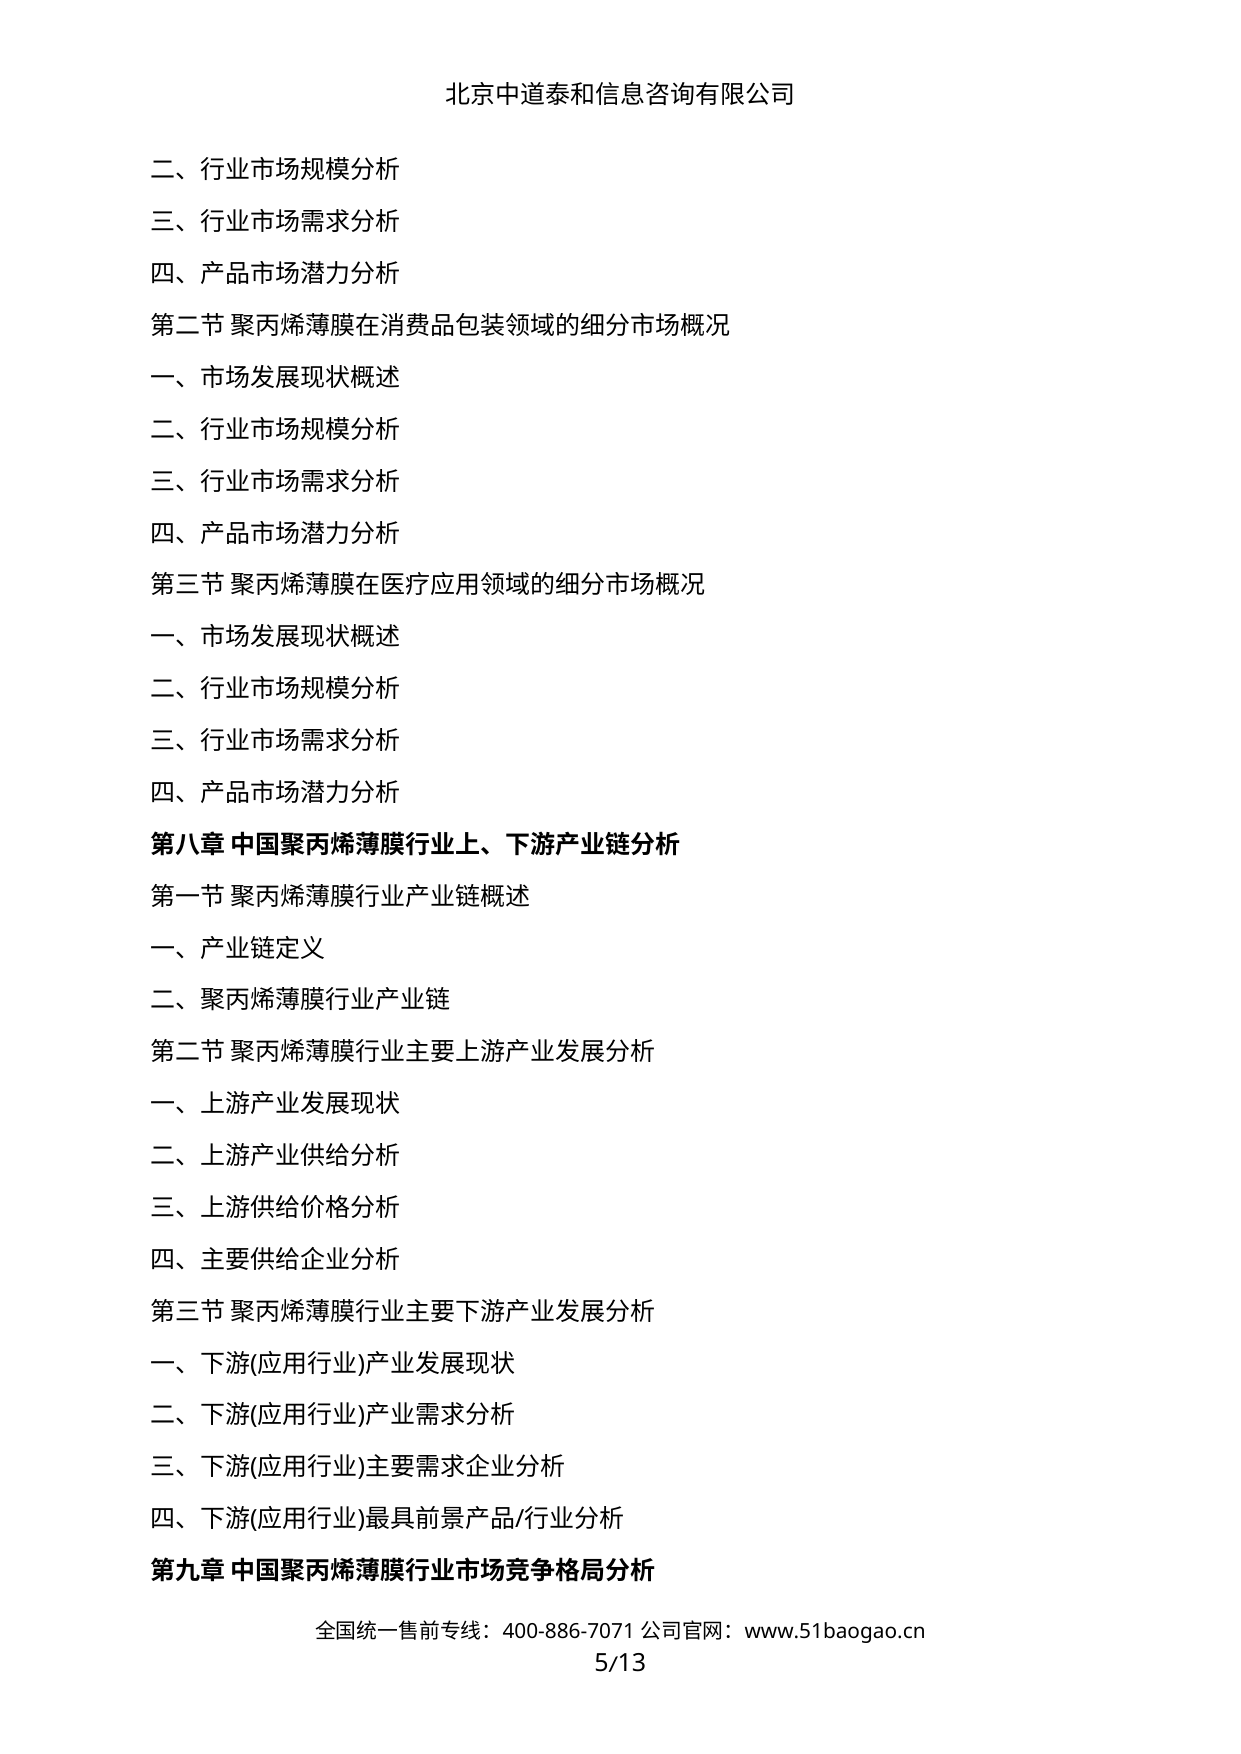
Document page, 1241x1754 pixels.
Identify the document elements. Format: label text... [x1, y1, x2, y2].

text 第二节 聚丙烯薄膜行业主要上游产业发展分析 [150, 1032, 1090, 1068]
text 四、主要供给企业分析 [150, 1239, 1090, 1276]
text 三、下游(应用行业)主要需求企业分析 [150, 1447, 1090, 1483]
text 四、产品市场潜力分析 [150, 513, 1090, 549]
text 三、行业市场需求分析 [150, 721, 1090, 757]
text 第一节 聚丙烯薄膜行业产业链概述 [150, 876, 1090, 912]
text 第二节 聚丙烯薄膜在消费品包装领域的细分市场概况 [150, 306, 1090, 342]
text 一、产业链定义 [150, 928, 1090, 964]
text 四、产品市场潜力分析 [150, 254, 1090, 290]
text 三、上游供给价格分析 [150, 1187, 1090, 1224]
text 一、市场发展现状概述 [150, 617, 1090, 653]
text 一、上游产业发展现状 [150, 1084, 1090, 1120]
text 二、行业市场规模分析 [150, 150, 1090, 186]
text 三、行业市场需求分析 [150, 461, 1090, 497]
text 三、行业市场需求分析 [150, 202, 1090, 238]
text 二、聚丙烯薄膜行业产业链 [150, 980, 1090, 1016]
text 四、下游(应用行业)最具前景产品/行业分析 [150, 1499, 1090, 1535]
text 二、上游产业供给分析 [150, 1136, 1090, 1172]
text 二、下游(应用行业)产业需求分析 [150, 1395, 1090, 1431]
text 二、行业市场规模分析 [150, 669, 1090, 705]
text 一、市场发展现状概述 [150, 357, 1090, 394]
text 第八章 中国聚丙烯薄膜行业上、下游产业链分析 [150, 824, 1090, 861]
text 第三节 聚丙烯薄膜行业主要下游产业发展分析 [150, 1291, 1090, 1327]
text 第三节 聚丙烯薄膜在医疗应用领域的细分市场概况 [150, 565, 1090, 601]
text 第九章 中国聚丙烯薄膜行业市场竞争格局分析 [150, 1551, 1090, 1587]
text 二、行业市场规模分析 [150, 409, 1090, 446]
text 一、下游(应用行业)产业发展现状 [150, 1343, 1090, 1379]
text 四、产品市场潜力分析 [150, 772, 1090, 809]
